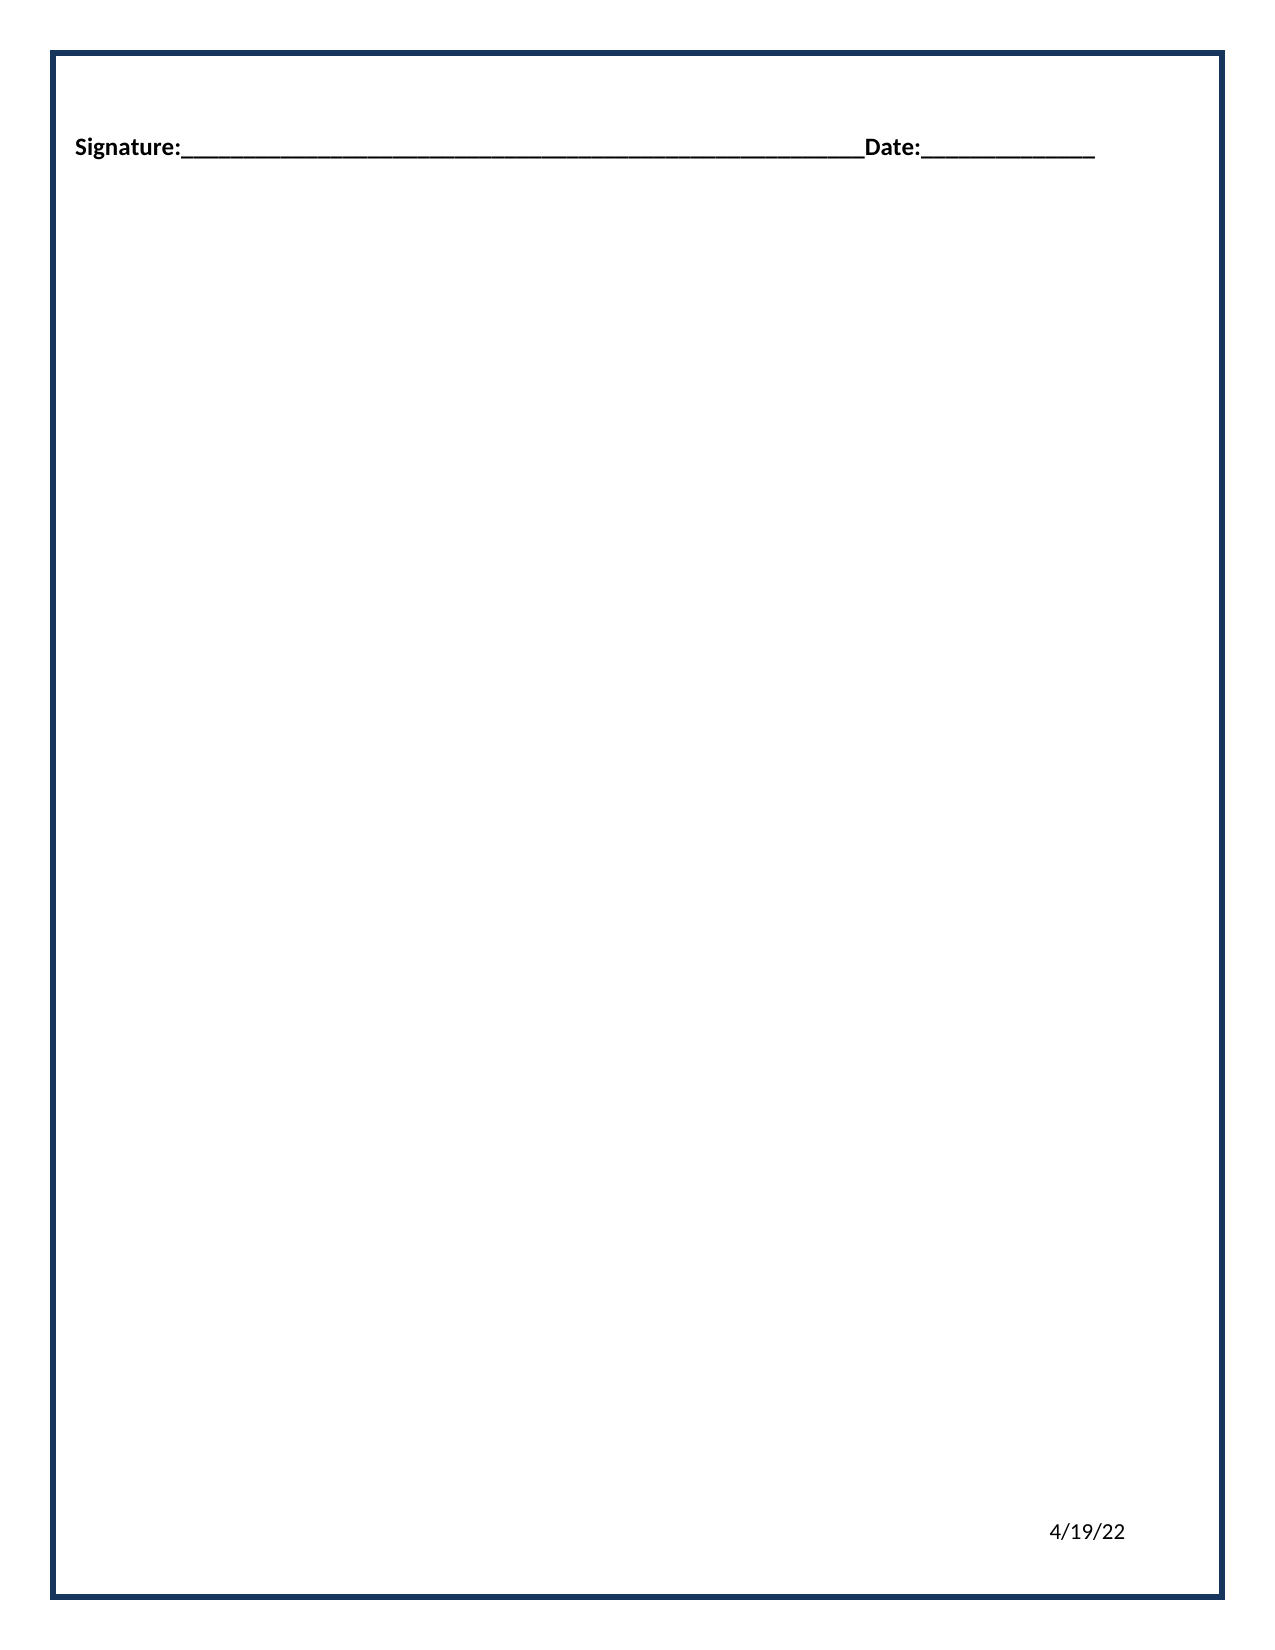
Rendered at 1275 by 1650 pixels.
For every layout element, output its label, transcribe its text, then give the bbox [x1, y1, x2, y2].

text Signature:_______________________________________________________Date:______________ [75, 131, 1125, 162]
